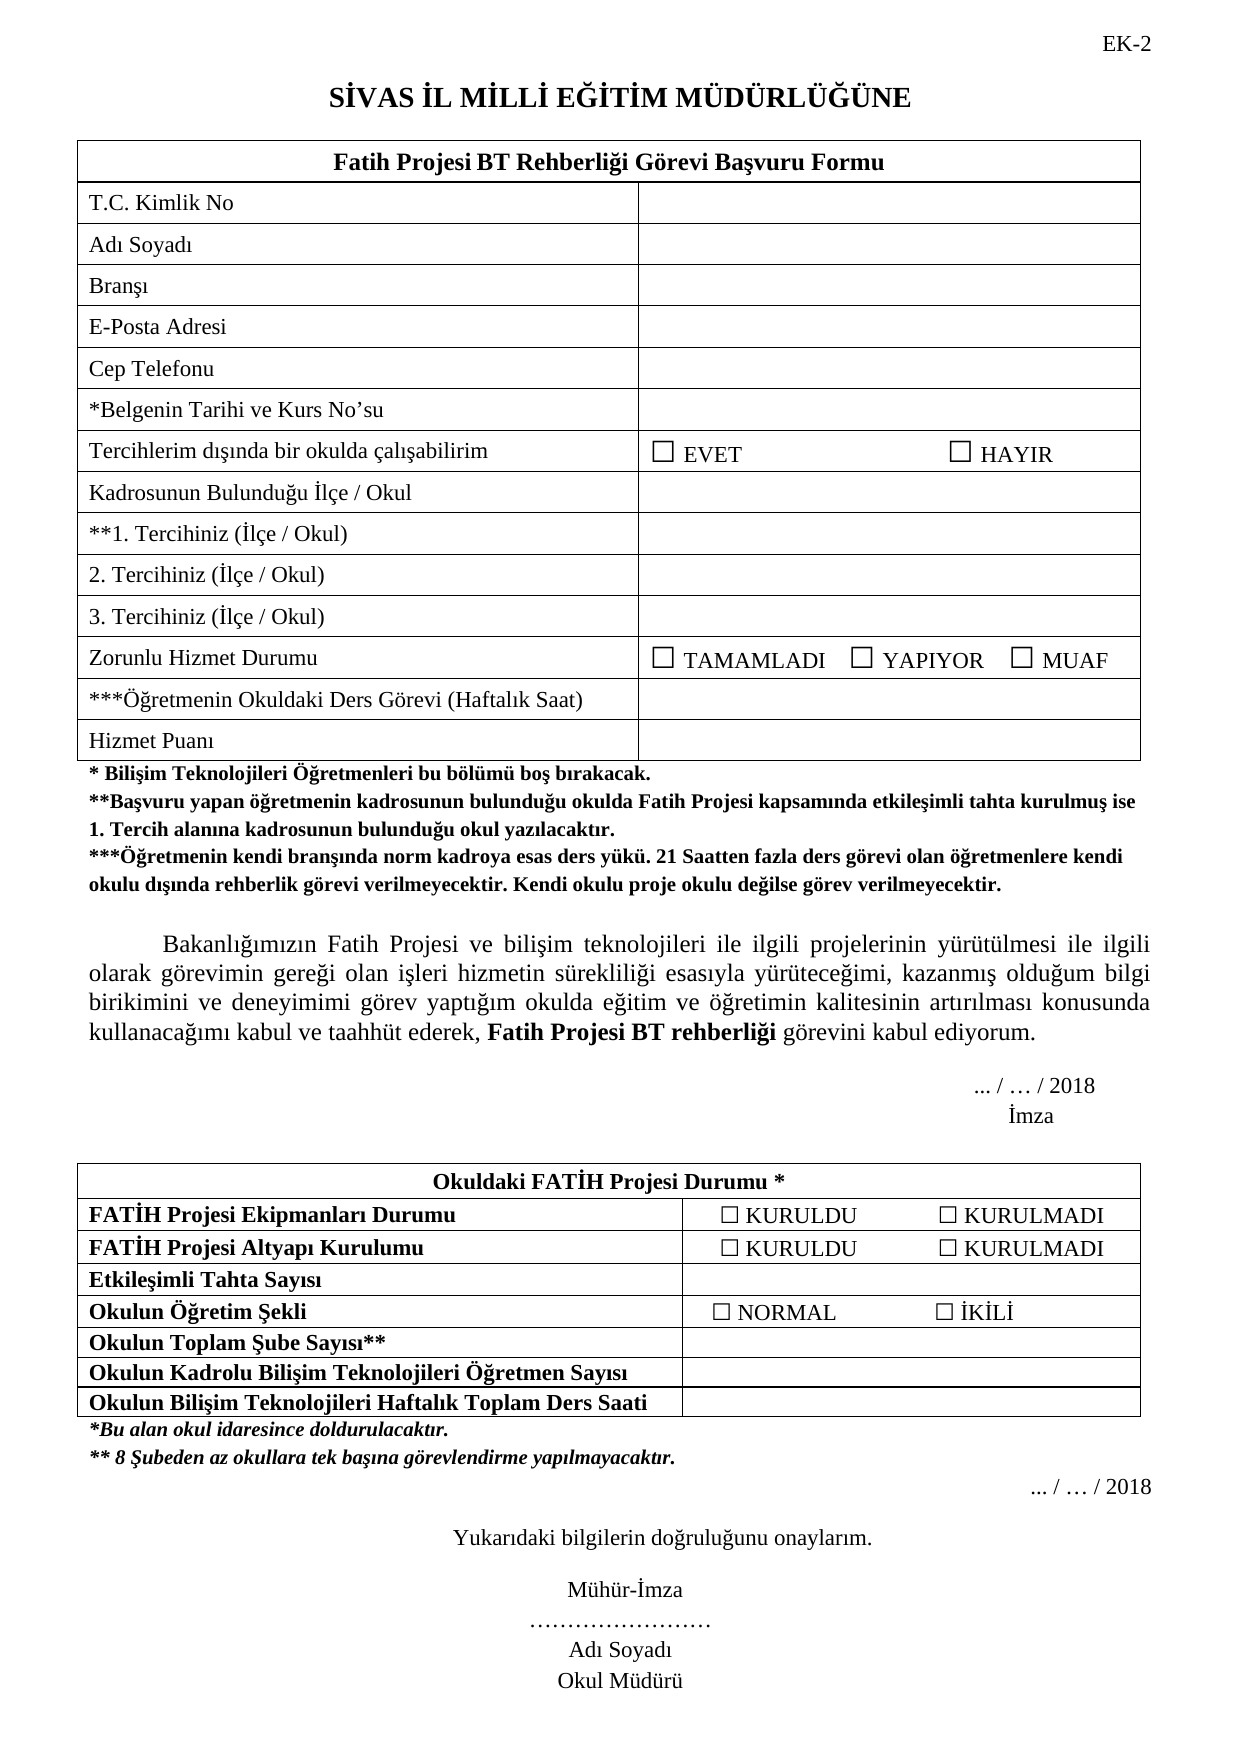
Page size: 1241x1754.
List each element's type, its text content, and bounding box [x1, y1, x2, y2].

text ***Öğretmenin kendi branşında norm kadroya esas ders yükü. 21 Saatten fazla ders görevi olan öğretmenlere kendi okulu dışında rehberlik görevi verilmeyecektir. Kendi okulu proje okulu değilse görev verilmeyecektir. [89, 844, 1152, 896]
table_header Fatih Projesi BT Rehberliği Görevi Başvuru Formu [78, 141, 1140, 181]
table_cell Zorunlu Hizmet Durumu [78, 637, 638, 678]
table_cell Hizmet Puanı [78, 720, 638, 760]
table_cell Adı Soyadı [78, 224, 638, 264]
table_cell T.C. Kimlik No [78, 183, 638, 223]
table_cell 2. Tercihiniz (İlçe / Okul) [78, 555, 638, 595]
table_cell [639, 720, 1140, 760]
table_cell Branşı [78, 265, 638, 305]
table_cell FATİH Projesi Ekipmanları Durumu [78, 1199, 682, 1230]
table_cell KURULDU KURULMADI [683, 1231, 1140, 1263]
table_cell [639, 555, 1140, 595]
table_cell Okulun Toplam Şube Sayısı** [78, 1328, 682, 1357]
table_cell [683, 1264, 1140, 1295]
table_cell [639, 596, 1140, 636]
table_cell Okulun Öğretim Şekli [78, 1296, 682, 1327]
table_cell KURULDU KURULMADI [683, 1199, 1140, 1230]
table_cell E-Posta Adresi [78, 306, 638, 347]
text Mühür-İmza [89, 1576, 1152, 1602]
table_cell [639, 389, 1140, 429]
text *Bu alan okul idaresince doldurulacaktır. [89, 1417, 1152, 1441]
table_cell [639, 679, 1140, 719]
text * Bilişim Teknolojileri Öğretmenleri bu bölümü boş bırakacak. [89, 761, 1152, 785]
text **Başvuru yapan öğretmenin kadrosunun bulunduğu okulda Fatih Projesi kapsamında etkileşimli tahta kurulmuş ise 1. Tercih alanına kadrosunun bulunduğu okul yazılacaktır. [89, 789, 1152, 841]
table_cell NORMAL İKİLİ [683, 1296, 1140, 1327]
text ... / … / 2018 [89, 1473, 1152, 1499]
table_cell [639, 183, 1140, 223]
table_cell **1. Tercihiniz (İlçe / Okul) [78, 513, 638, 553]
table_cell Okulun Kadrolu Bilişim Teknolojileri Öğretmen Sayısı [78, 1358, 682, 1386]
table_cell Okulun Bilişim Teknolojileri Haftalık Toplam Ders Saati [78, 1388, 682, 1416]
text ** 8 Şubeden az okullara tek başına görevlendirme yapılmayacaktır. [89, 1445, 1152, 1469]
text Yukarıdaki bilgilerin doğruluğunu onaylarım. [89, 1524, 1152, 1550]
table_cell [683, 1388, 1140, 1416]
table_cell [639, 513, 1140, 553]
table_cell EVET HAYIR [639, 431, 1140, 471]
table_cell 3. Tercihiniz (İlçe / Okul) [78, 596, 638, 636]
table_cell ***Öğretmenin Okuldaki Ders Görevi (Haftalık Saat) [78, 679, 638, 719]
text EK-2 [89, 29, 1152, 56]
table_cell Etkileşimli Tahta Sayısı [78, 1264, 682, 1295]
table_cell [639, 224, 1140, 264]
text Okul Müdürü [89, 1667, 1152, 1693]
text İmza [89, 1102, 1152, 1129]
table_cell *Belgenin Tarihi ve Kurs No’su [78, 389, 638, 429]
text SİVAS İL MİLLİ EĞİTİM MÜDÜRLÜĞÜNE [89, 81, 1152, 114]
text Bakanlığımızın Fatih Projesi ve bilişim teknolojileri ile ilgili projelerinin yürütülmesi ile ilgili olarak görevimin gereği olan işleri hizmetin sürekliliği esasıyla yürüteceğimi, kazanmış olduğum bilgi birikimini ve deneyimimi görev yaptığım okulda eğitim ve öğretimin kalitesinin artırılması konusunda kullanacağımı kabul ve taahhüt ederek, Fatih Projesi BT rehberliği görevini kabul ediyorum. [89, 929, 1152, 1047]
table_cell Kadrosunun Bulunduğu İlçe / Okul [78, 472, 638, 512]
table_cell [683, 1328, 1140, 1357]
table_cell [639, 306, 1140, 347]
table_cell [683, 1358, 1140, 1386]
text Adı Soyadı [89, 1637, 1152, 1663]
table_cell FATİH Projesi Altyapı Kurulumu [78, 1231, 682, 1263]
table_cell [639, 348, 1140, 388]
text …………………… [89, 1606, 1152, 1633]
table_header Okuldaki FATİH Projesi Durumu * [78, 1164, 1140, 1198]
table_cell Tercihlerim dışında bir okulda çalışabilirim [78, 431, 638, 471]
table_cell [639, 472, 1140, 512]
text ... / … / 2018 [900, 1072, 1152, 1098]
table_cell Cep Telefonu [78, 348, 638, 388]
table_cell [639, 265, 1140, 305]
table_cell TAMAMLADI YAPIYOR MUAF [639, 637, 1140, 678]
